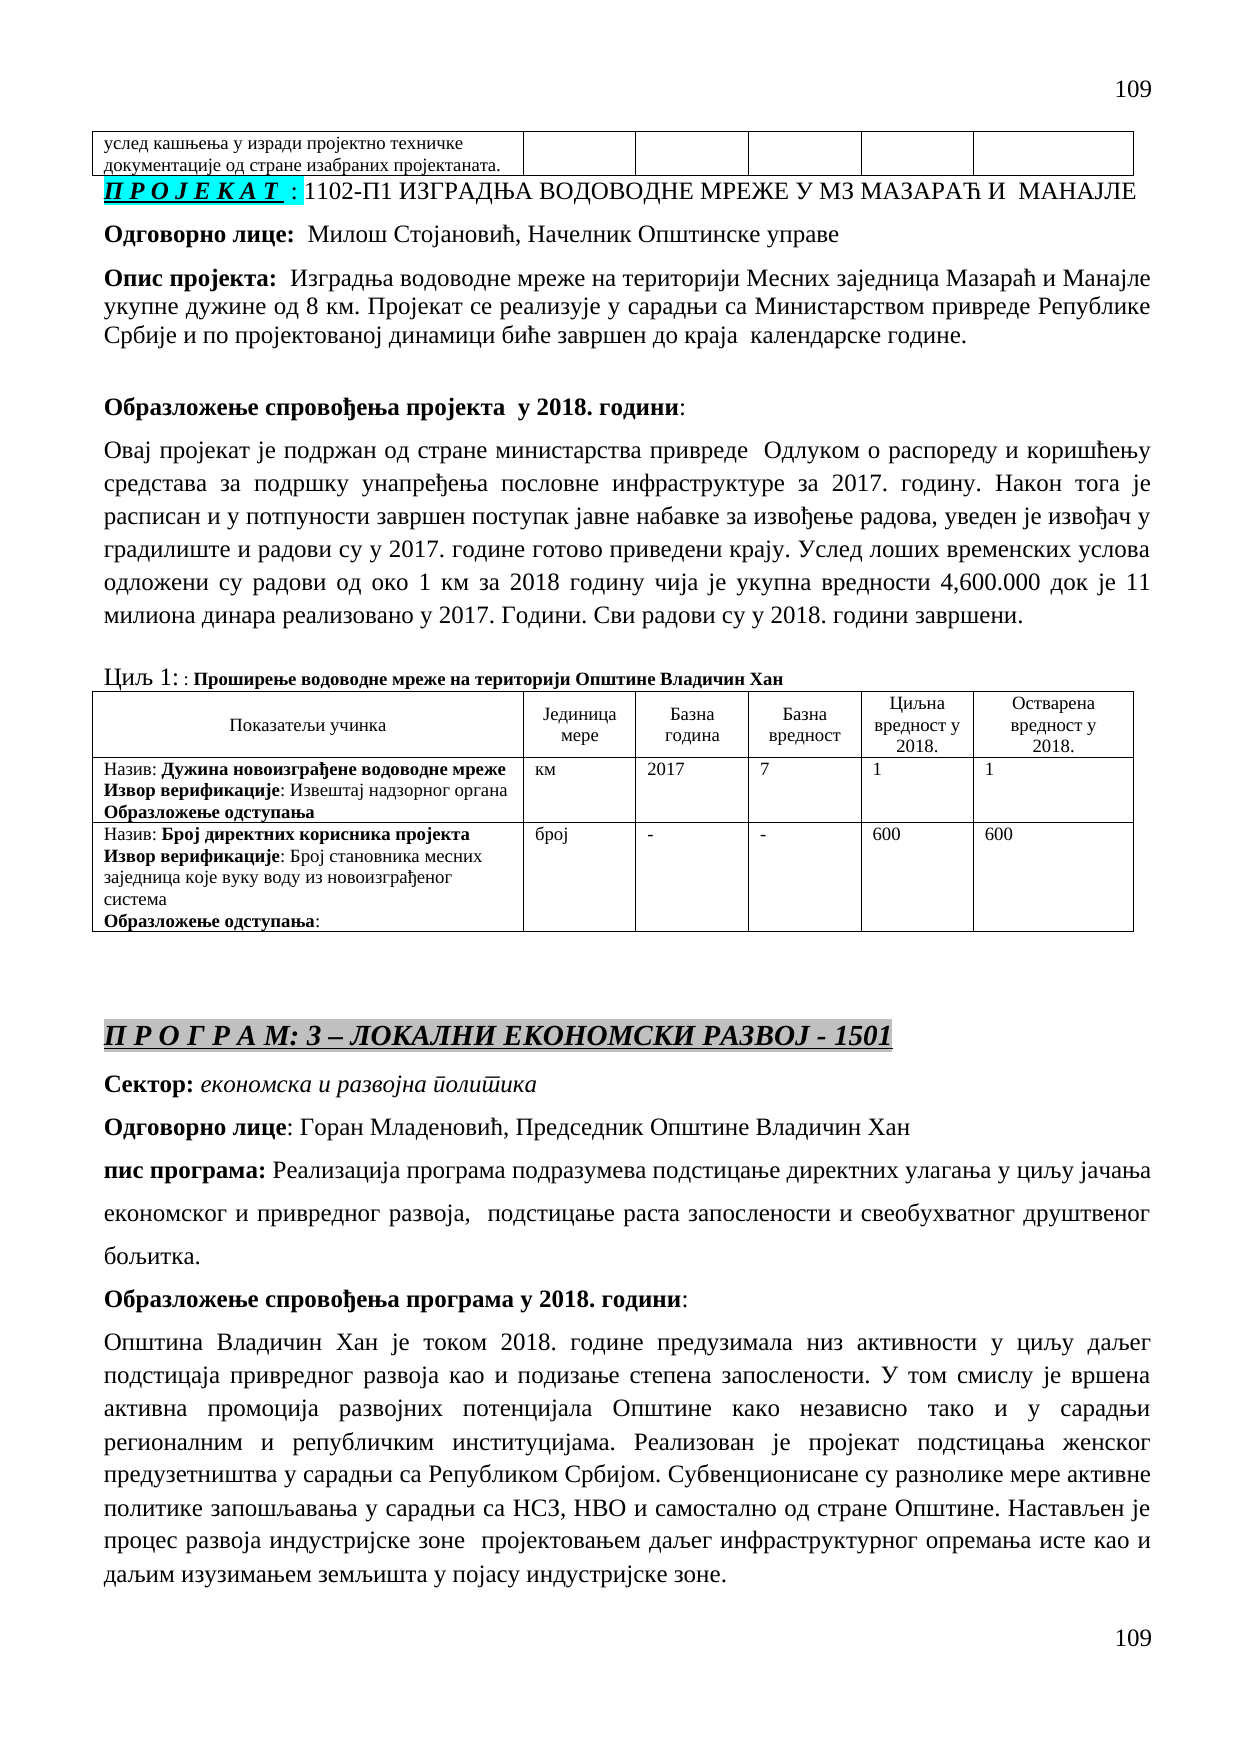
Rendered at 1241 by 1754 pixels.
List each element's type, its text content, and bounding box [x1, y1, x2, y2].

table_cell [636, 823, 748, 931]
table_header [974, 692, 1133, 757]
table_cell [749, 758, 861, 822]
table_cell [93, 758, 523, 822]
text Општина Владичин Хан је током 2018. године предузимала низ активности у циљу даљег подстицаја привредног развоја као и подизање степена запослености. У том смислу је вршена активна промоција развојних потенцијала Општине како независно тако и у сарадњи регионалним и републичким институцијама. Реализован је пројекат подстицања женског предузетништва у сарадњи са Републиком Србијом. Субвенционисане су разнолике мере активне политике запошљавања у сарадњи са НСЗ, НВО и самостално од стране Општине. Настављен је процес развоја индустријске зоне пројектовањем даљег инфраструктурног опремања исте као и даљим изузимањем земљишта у појасу индустријске зоне. [103, 1327, 1152, 1587]
text Образложење спровођења пројекта у 2018. години: [103, 392, 1152, 421]
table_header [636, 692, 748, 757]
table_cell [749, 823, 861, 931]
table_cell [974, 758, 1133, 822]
text Сектор: економска и развојна политика [103, 1069, 1152, 1097]
text Одговорно лице: Милош Стојановић, Начелник Општинске управе [103, 219, 1152, 248]
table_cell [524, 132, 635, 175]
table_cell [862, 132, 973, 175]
text П Р О Г Р А М: 3 – ЛОКАЛНИ ЕКОНОМСКИ РАЗВОЈ - 1501 [103, 1018, 1152, 1052]
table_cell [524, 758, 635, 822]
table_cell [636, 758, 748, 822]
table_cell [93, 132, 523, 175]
text пис програма: Реализација програма подразумева подстицање директних улагања у циљу јачања економског и привредног развоја, подстицање раста запослености и свеобухватног друштвеног бољитка. [103, 1155, 1152, 1270]
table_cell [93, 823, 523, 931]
text Овај пројекат је подржан од стране министарства привреде Одлуком о распореду и коришћењу средстава за подршку унапређења пословне инфраструктуре за 2017. годину. Након тога је расписан и у потпуности завршен поступак јавне набавке за извођење радова, уведен је извођач у градилиште и радови су у 2017. године готово приведени крају. Услед лоших временских услова одложени су радови од око 1 км за 2018 годину чија је укупна вредности 4,600.000 док је 11 милиона динара реализовано у 2017. Години. Сви радови су у 2018. години завршени. [103, 435, 1152, 629]
text Циљ 1: : Проширење водоводне мреже на територији Општине Владичин Хан [103, 662, 1152, 691]
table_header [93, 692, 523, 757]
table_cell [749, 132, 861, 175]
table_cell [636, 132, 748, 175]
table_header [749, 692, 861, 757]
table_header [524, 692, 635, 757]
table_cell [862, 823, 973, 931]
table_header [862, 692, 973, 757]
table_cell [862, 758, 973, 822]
text П Р О Ј Е К А Т : 1102-П1 ИЗГРАДЊА ВОДОВОДНЕ МРЕЖЕ У МЗ МАЗАРАЋ И МАНАЈЛЕ [304, 176, 1152, 205]
text Образложење спровођења програма у 2018. години: [103, 1284, 1152, 1313]
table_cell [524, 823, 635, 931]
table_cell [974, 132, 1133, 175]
text Одговорно лице: Горан Младеновић, Председник Општине Владичин Хан [103, 1112, 1152, 1141]
text Опис пројекта: Изградња водоводне мреже на територији Месних заједница Мазараћ и Манајле укупне дужине од 8 км. Пројекат се реализује у сарадњи са Министарством привреде Републике Србије и по пројектованој динамици биће завршен до краја календарске године. [103, 263, 1152, 349]
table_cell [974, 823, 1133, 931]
